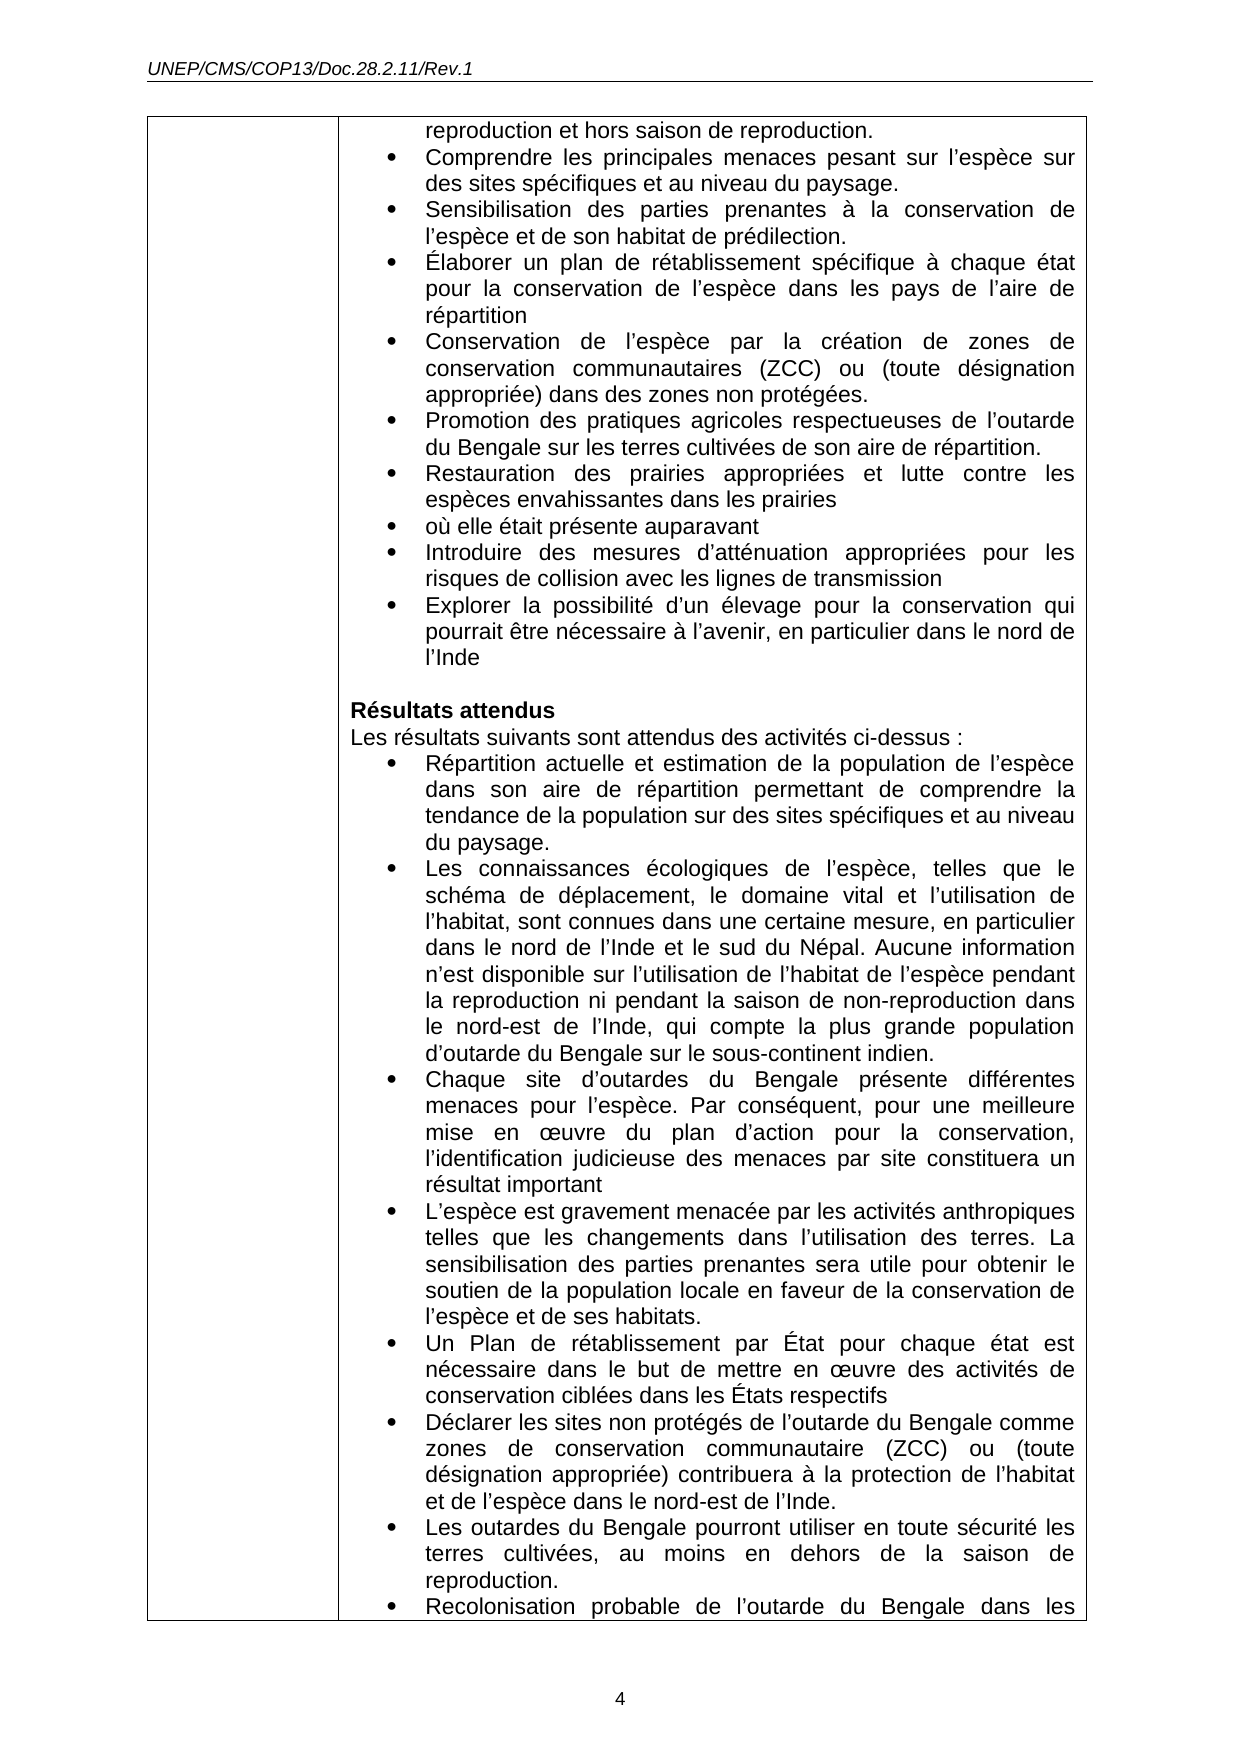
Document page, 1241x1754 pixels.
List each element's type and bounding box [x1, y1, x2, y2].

table_cell [148, 117, 338, 1619]
table_cell [339, 117, 1086, 1619]
